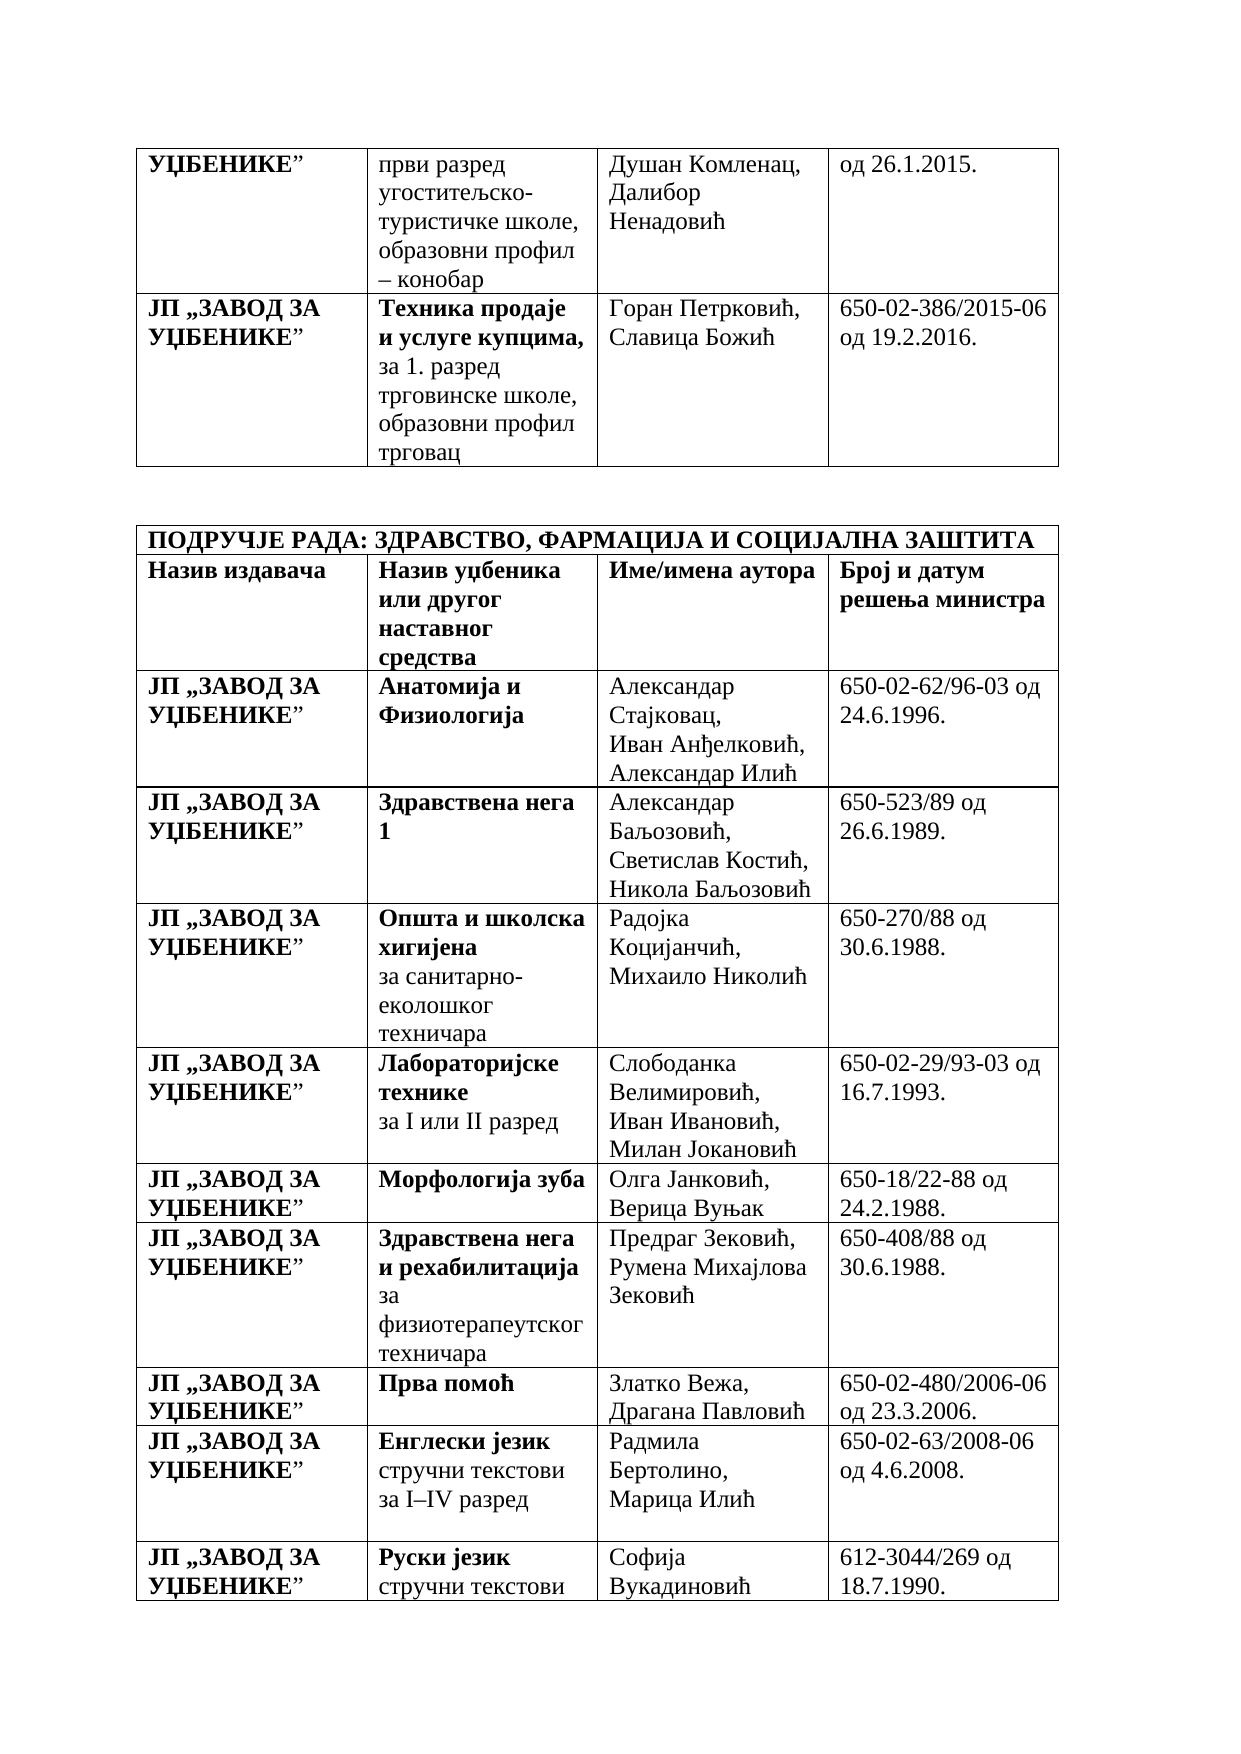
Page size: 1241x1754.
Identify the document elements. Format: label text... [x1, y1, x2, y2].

table_cell 650-02-63/2008-06 од 4.6.2008. [829, 1426, 1058, 1541]
table_cell 650-270/88 од 30.6.1988. [829, 904, 1058, 1047]
table_cell 650-02-29/93-03 од 16.7.1993. [829, 1048, 1058, 1163]
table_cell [829, 149, 1058, 292]
table_cell Teхника продаје и услуге купцима, за 1. разред трговинске школе, образовни профил трговац [368, 294, 597, 466]
table_cell Анатомија и Физиологија [368, 671, 597, 786]
table_cell 650-02-480/2006-06 од 23.3.2006. [829, 1368, 1058, 1425]
table_cell Слободанка Велимировић, Иван Ивановић, Милан Јокановић [598, 1048, 828, 1163]
table_cell Олга Јанковић, Верица Вуњак [598, 1164, 828, 1222]
table_cell Здравствена нега и рехабилитација за физиотерапеутског техничара [368, 1223, 597, 1367]
table_cell Радмила Бертолино, Марица Илић [598, 1426, 828, 1541]
table_cell Александар Стајковац, Иван Анђелковић, Александар Илић [598, 671, 828, 786]
table_cell JП „ЗАВОД ЗА УЏБЕНИКЕ” [137, 788, 367, 902]
table_cell JП „ЗАВОД ЗА УЏБЕНИКЕ” [137, 1164, 367, 1222]
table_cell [137, 149, 367, 292]
table_cell Назив уџбеника или другог наставног средства [368, 555, 597, 670]
table_cell Општа и школска хигијена за санитарно-еколошког техничара [368, 904, 597, 1047]
table_cell Радојка Коцијанчић, Михаило Николић [598, 904, 828, 1047]
table_cell JП „ЗАВОД ЗА УЏБЕНИКЕ” [137, 1368, 367, 1425]
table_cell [137, 1542, 367, 1600]
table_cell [598, 149, 828, 292]
table_cell Енглески језик стручни текстови за I–IV разред [368, 1426, 597, 1541]
table_cell Предраг Зековић, Румена Михајлова Зековић [598, 1223, 828, 1367]
table_cell JП „ЗАВОД ЗА УЏБЕНИКЕ” [137, 1223, 367, 1367]
table_cell Лабораторијске технике за I или II разред [368, 1048, 597, 1163]
table_cell JП „ЗАВОД ЗА УЏБЕНИКЕ” [137, 671, 367, 786]
table_header ПОДРУЧЈЕ РАДА: ЗДРАВСТВО, ФАРМАЦИЈА И СОЦИЈАЛНА ЗАШТИТА [137, 526, 1058, 554]
table_cell Прва помоћ [368, 1368, 597, 1425]
table_cell 650-408/88 од 30.6.1988. [829, 1223, 1058, 1367]
table_cell Здравствена нега 1 [368, 788, 597, 902]
table_cell Назив издавача [137, 555, 367, 670]
table_cell JП „ЗАВОД ЗА УЏБЕНИКЕ” [137, 904, 367, 1047]
table_cell Златко Вежа, Драгана Павловић [598, 1368, 828, 1425]
table_cell Име/имена аутора [598, 555, 828, 670]
table_cell JП „ЗАВОД ЗА УЏБЕНИКЕ” [137, 1048, 367, 1163]
table_cell 650-523/89 од 26.6.1989. [829, 788, 1058, 902]
table_cell Софија Вукадиновић [598, 1542, 828, 1600]
table_cell 650-02-62/96-03 од 24.6.1996. [829, 671, 1058, 786]
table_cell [829, 1542, 1058, 1600]
table_cell Морфологија зуба [368, 1164, 597, 1222]
table_cell Број и датум решења министра [829, 555, 1058, 670]
table_cell 650-18/22-88 од 24.2.1988. [829, 1164, 1058, 1222]
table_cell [368, 1542, 597, 1600]
table_cell Александар Баљозовић, Светислав Костић, Никола Баљозовић [598, 788, 828, 902]
table_cell JП „ЗАВОД ЗА УЏБЕНИКЕ” [137, 294, 367, 466]
table_cell 650-02-386/2015-06 од 19.2.2016. [829, 294, 1058, 466]
table_cell JП „ЗАВОД ЗА УЏБЕНИКЕ” [137, 1426, 367, 1541]
table_cell Горан Петрковић, Славица Божић [598, 294, 828, 466]
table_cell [368, 149, 597, 292]
